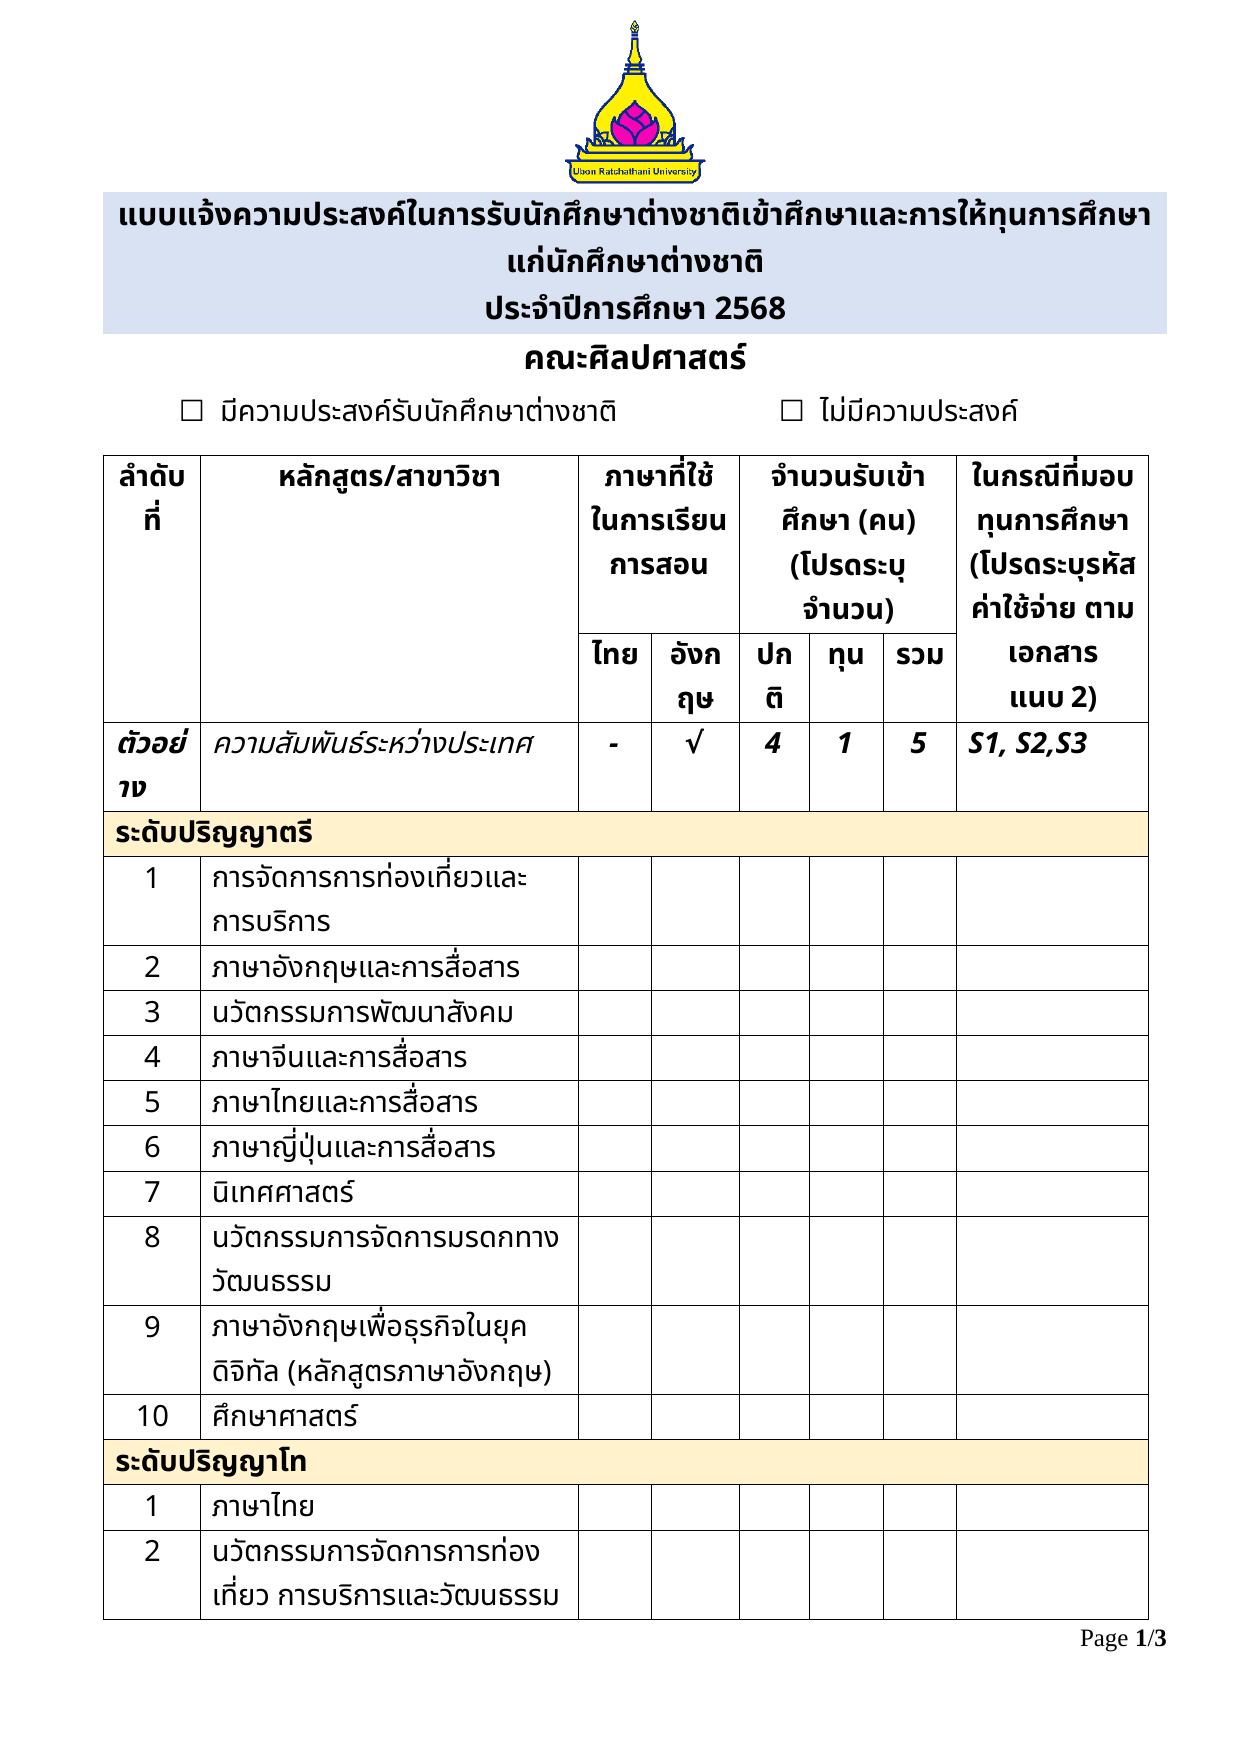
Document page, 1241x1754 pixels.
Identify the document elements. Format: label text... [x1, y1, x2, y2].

table_cell [884, 1126, 956, 1171]
table_cell [740, 946, 809, 990]
table_cell ภาษาจีนและการสื่อสาร [201, 1036, 578, 1080]
table_cell √ [652, 723, 739, 811]
table_cell [579, 1081, 651, 1125]
table_cell ระดับปริญญาตรี [104, 812, 1148, 856]
table_cell นิเทศศาสตร์ [201, 1172, 578, 1216]
table_cell ปกติ [740, 634, 809, 722]
table_cell [957, 1217, 1148, 1305]
table_cell 2 [104, 946, 200, 990]
table_cell [810, 857, 883, 945]
table_cell ภาษาไทย [201, 1485, 578, 1529]
table_cell [957, 1081, 1148, 1125]
table_cell [810, 1217, 883, 1305]
table_cell [579, 857, 651, 945]
table_cell ภาษาอังกฤษเพื่อธุรกิจในยุคดิจิทัล (หลักสูตรภาษาอังกฤษ) [201, 1306, 578, 1394]
table_cell [884, 1395, 956, 1439]
table_cell [957, 1126, 1148, 1171]
table_cell นวัตกรรมการจัดการมรดกทางวัฒนธรรม [201, 1217, 578, 1305]
table_cell [810, 1172, 883, 1216]
table_cell ตัวอย่าง [104, 723, 200, 811]
table_cell [740, 1531, 809, 1619]
table_cell นวัตกรรมการพัฒนาสังคม [201, 991, 578, 1035]
table_cell [740, 1081, 809, 1125]
table_cell 7 [104, 1172, 200, 1216]
table_cell 8 [104, 1217, 200, 1305]
table_cell [579, 1126, 651, 1171]
table_cell ภาษาอังกฤษและการสื่อสาร [201, 946, 578, 990]
table_cell [579, 1485, 651, 1529]
table_cell [652, 1217, 739, 1305]
table_cell [810, 1395, 883, 1439]
table_cell [652, 1485, 739, 1529]
table_cell 5 [104, 1081, 200, 1125]
text แบบแจ้งความประสงค์ในการรับนักศึกษาต่างชาติเข้าศึกษาและการให้ทุนการศึกษาแก่นักศึกษาต่างชาติ [103, 192, 1167, 286]
table_cell ศึกษาศาสตร์ [201, 1395, 578, 1439]
table_cell [884, 1172, 956, 1216]
table_cell [884, 857, 956, 945]
table_cell [884, 1217, 956, 1305]
table_cell [810, 946, 883, 990]
table_cell [740, 1172, 809, 1216]
table_cell [884, 1485, 956, 1529]
table_cell [740, 1126, 809, 1171]
table_cell ความสัมพันธ์ระหว่างประเทศ [201, 723, 578, 811]
table_cell [579, 1036, 651, 1080]
list มีความประสงค์รับนักศึกษาต่างชาติ ไม่มีความประสงค์ [178, 390, 1167, 434]
table_header ในกรณีที่มอบทุนการศึกษา (โปรดระบุรหัสค่าใช้จ่าย ตามเอกสารแนบ2) [957, 456, 1148, 722]
table_cell [740, 1217, 809, 1305]
table_cell ภาษาญี่ปุ่นและการสื่อสาร [201, 1126, 578, 1171]
table_cell [957, 946, 1148, 990]
table_cell [579, 1395, 651, 1439]
table_cell ภาษาไทยและการสื่อสาร [201, 1081, 578, 1125]
table_cell [884, 1306, 956, 1394]
table_cell [740, 991, 809, 1035]
table_cell 1 [810, 723, 883, 811]
table_cell [652, 946, 739, 990]
table_header จำนวนรับเข้าศึกษา (คน) (โปรดระบุจำนวน) [740, 456, 956, 632]
table_header ลำดับที่ [104, 456, 200, 722]
table_cell [810, 991, 883, 1035]
table_cell [957, 1306, 1148, 1394]
table_cell 4 [740, 723, 809, 811]
table_cell [957, 1036, 1148, 1080]
table_cell [810, 1485, 883, 1529]
table_cell 10 [104, 1395, 200, 1439]
table_cell [652, 1036, 739, 1080]
table_cell [652, 1531, 739, 1619]
table_cell [652, 1126, 739, 1171]
table_cell [810, 1036, 883, 1080]
table_cell ไทย [579, 634, 651, 722]
table_cell [579, 1172, 651, 1216]
table_cell [652, 1081, 739, 1125]
table_cell 2 [104, 1531, 200, 1619]
table_cell [957, 1485, 1148, 1529]
table_cell 9 [104, 1306, 200, 1394]
table_cell [957, 1395, 1148, 1439]
text ประจำปีการศึกษา 2568 [103, 286, 1167, 334]
table_cell [740, 1306, 809, 1394]
table_cell [884, 1036, 956, 1080]
table_cell S1, S2,S3 [957, 723, 1148, 811]
table_cell 1 [104, 857, 200, 945]
table_cell [884, 1081, 956, 1125]
table_cell [884, 946, 956, 990]
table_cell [201, 1531, 578, 1619]
table_cell [810, 1531, 883, 1619]
table_cell [957, 1531, 1148, 1619]
table_cell 4 [104, 1036, 200, 1080]
table_cell [740, 1485, 809, 1529]
table_cell [579, 991, 651, 1035]
table_cell 1 [104, 1485, 200, 1529]
table_cell [652, 1395, 739, 1439]
table_cell [579, 1531, 651, 1619]
table_cell [740, 1036, 809, 1080]
table_header หลักสูตร/สาขาวิชา [201, 456, 578, 722]
table_header ภาษาที่ใช้ในการเรียนการสอน [579, 456, 739, 632]
table_cell [579, 1217, 651, 1305]
table_cell [884, 991, 956, 1035]
table_cell [957, 1172, 1148, 1216]
table_cell [810, 1126, 883, 1171]
picture [561, 14, 709, 192]
table_cell [740, 1395, 809, 1439]
table_cell การจัดการการท่องเที่ยวและการบริการ [201, 857, 578, 945]
table_cell [652, 991, 739, 1035]
table_cell [652, 1172, 739, 1216]
table_cell 6 [104, 1126, 200, 1171]
table_cell [579, 946, 651, 990]
text คณะศิลปศาสตร์ [103, 334, 1167, 384]
table_cell [579, 1306, 651, 1394]
table_cell [810, 1081, 883, 1125]
table_cell อังกฤษ [652, 634, 739, 722]
table_cell [740, 857, 809, 945]
table_cell [810, 1306, 883, 1394]
table_cell [652, 1306, 739, 1394]
table_cell [957, 857, 1148, 945]
table_cell ระดับปริญญาโท [104, 1440, 1148, 1484]
table_cell 3 [104, 991, 200, 1035]
table_cell ทุน [810, 634, 883, 722]
table_cell [884, 1531, 956, 1619]
table_cell [957, 991, 1148, 1035]
table_cell [652, 857, 739, 945]
table_cell รวม [884, 634, 956, 722]
table_cell - [579, 723, 651, 811]
table_cell 5 [884, 723, 956, 811]
